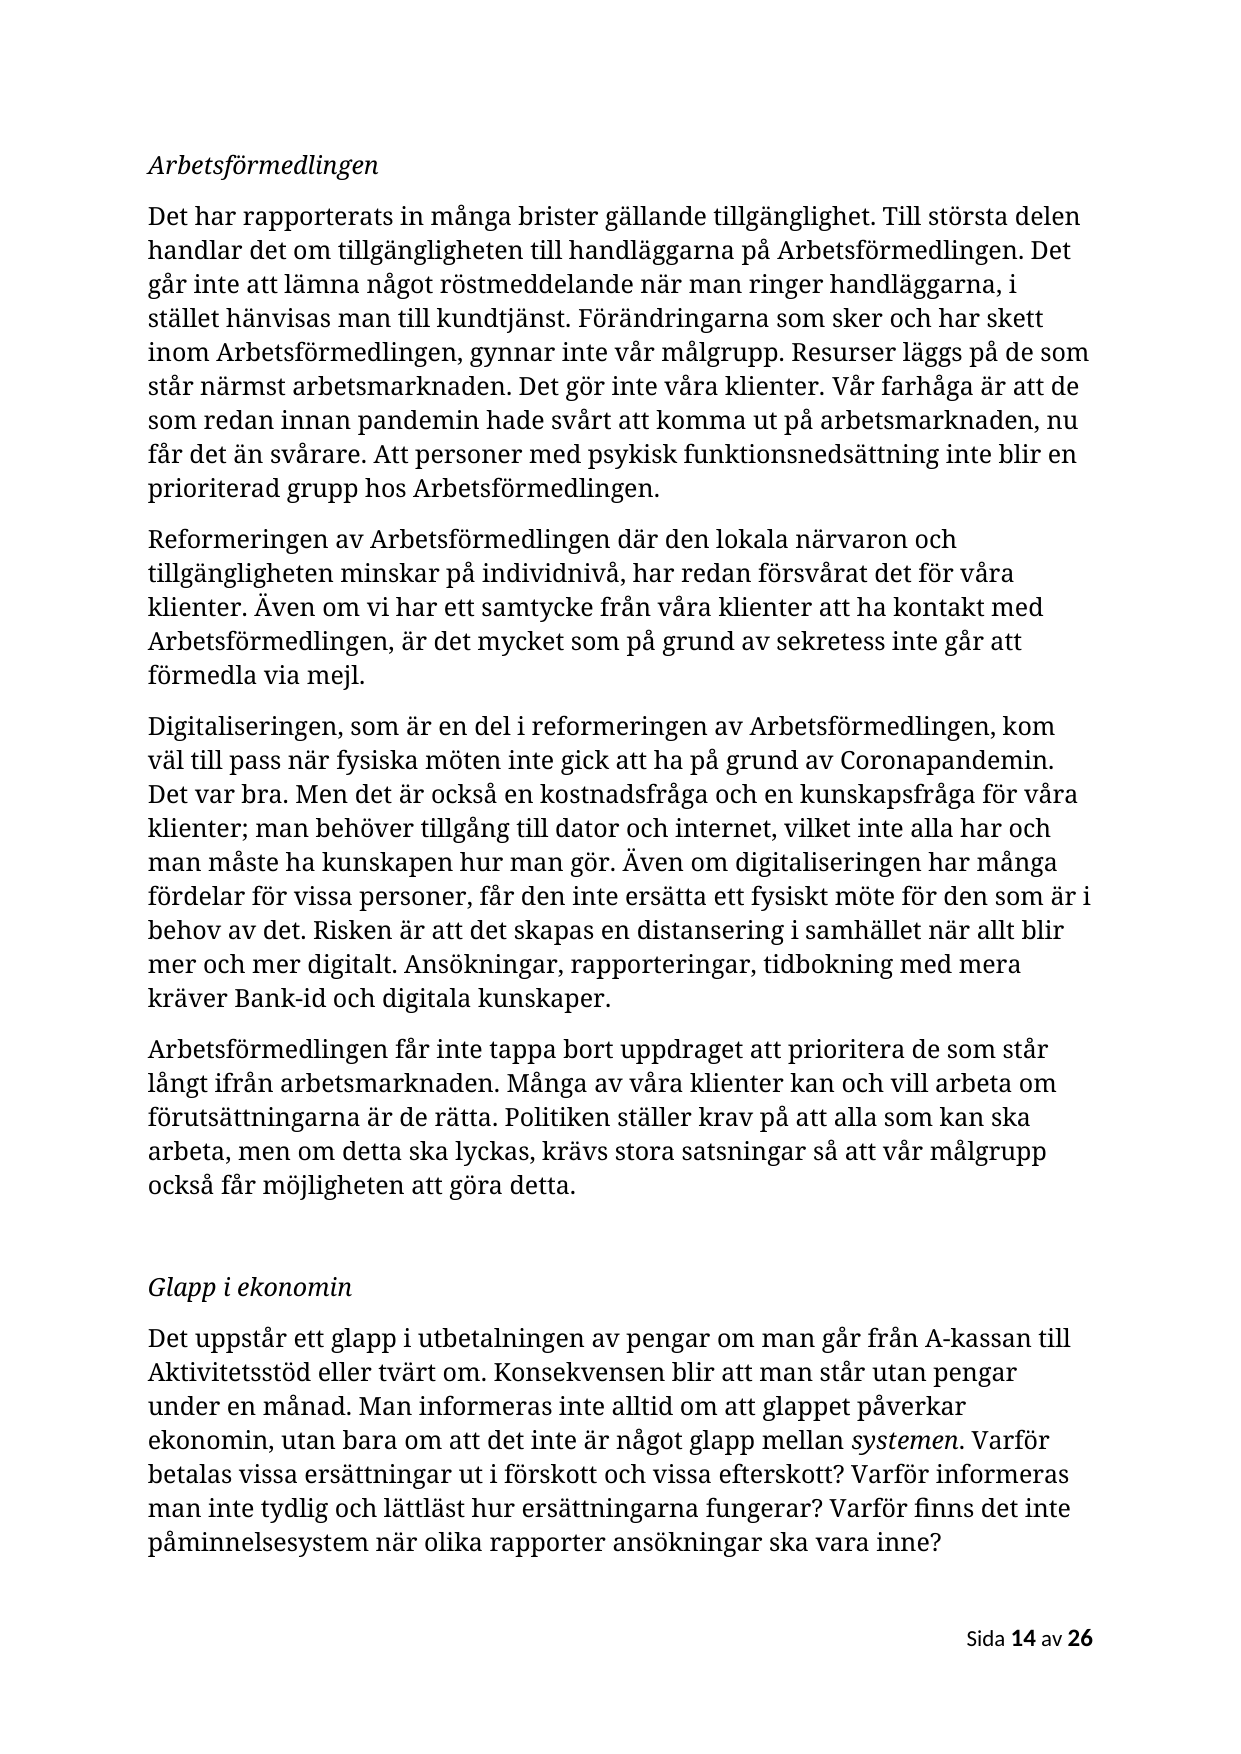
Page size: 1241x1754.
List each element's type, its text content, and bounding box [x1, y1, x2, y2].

text Det uppstår ett glapp i utbetalningen av pengar om man går från A-kassan till Aktivitetsstöd eller tvärt om. Konsekvensen blir att man står utan pengar under en månad. Man informeras inte alltid om att glappet påverkar ekonomin, utan bara om att det inte är något glapp mellan systemen. Varför betalas vissa ersättningar ut i förskott och vissa efterskott? Varför informeras man inte tydlig och lättläst hur ersättningarna fungerar? Varför finns det inte påminnelsesystem när olika rapporter ansökningar ska vara inne? [148, 1320, 1093, 1559]
text Digitaliseringen, som är en del i reformeringen av Arbetsförmedlingen, kom väl till pass när fysiska möten inte gick att ha på grund av Coronapandemin. Det var bra. Men det är också en kostnadsfråga och en kunskapsfråga för våra klienter; man behöver tillgång till dator och internet, vilket inte alla har och man måste ha kunskapen hur man gör. Även om digitaliseringen har många fördelar för vissa personer, får den inte ersätta ett fysiskt möte för den som är i behov av det. Risken är att det skapas en distansering i samhället när allt blir mer och mer digitalt. Ansökningar, rapporteringar, tidbokning med mera kräver Bank-id och digitala kunskaper. [148, 708, 1093, 1015]
text Arbetsförmedlingen [148, 148, 1093, 182]
text Reformeringen av Arbetsförmedlingen där den lokala närvaron och tillgängligheten minskar på individnivå, har redan försvårat det för våra klienter. Även om vi har ett samtycke från våra klienter att ha kontakt med Arbetsförmedlingen, är det mycket som på grund av sekretess inte går att förmedla via mejl. [148, 522, 1093, 692]
text Arbetsförmedlingen får inte tappa bort uppdraget att prioritera de som står långt ifrån arbetsmarknaden. Många av våra klienter kan och vill arbeta om förutsättningarna är de rätta. Politiken ställer krav på att alla som kan ska arbeta, men om detta ska lyckas, krävs stora satsningar så att vår målgrupp också får möjligheten att göra detta. [148, 1032, 1093, 1202]
text Det har rapporterats in många brister gällande tillgänglighet. Till största delen handlar det om tillgängligheten till handläggarna på Arbetsförmedlingen. Det går inte att lämna något röstmeddelande när man ringer handläggarna, i stället hänvisas man till kundtjänst. Förändringarna som sker och har skett inom Arbetsförmedlingen, gynnar inte vår målgrupp. Resurser läggs på de som står närmst arbetsmarknaden. Det gör inte våra klienter. Vår farhåga är att de som redan innan pandemin hade svårt att komma ut på arbetsmarknaden, nu får det än svårare. Att personer med psykisk funktionsnedsättning inte blir en prioriterad grupp hos Arbetsförmedlingen. [148, 198, 1093, 505]
text Glapp i ekonomin [148, 1269, 1093, 1303]
